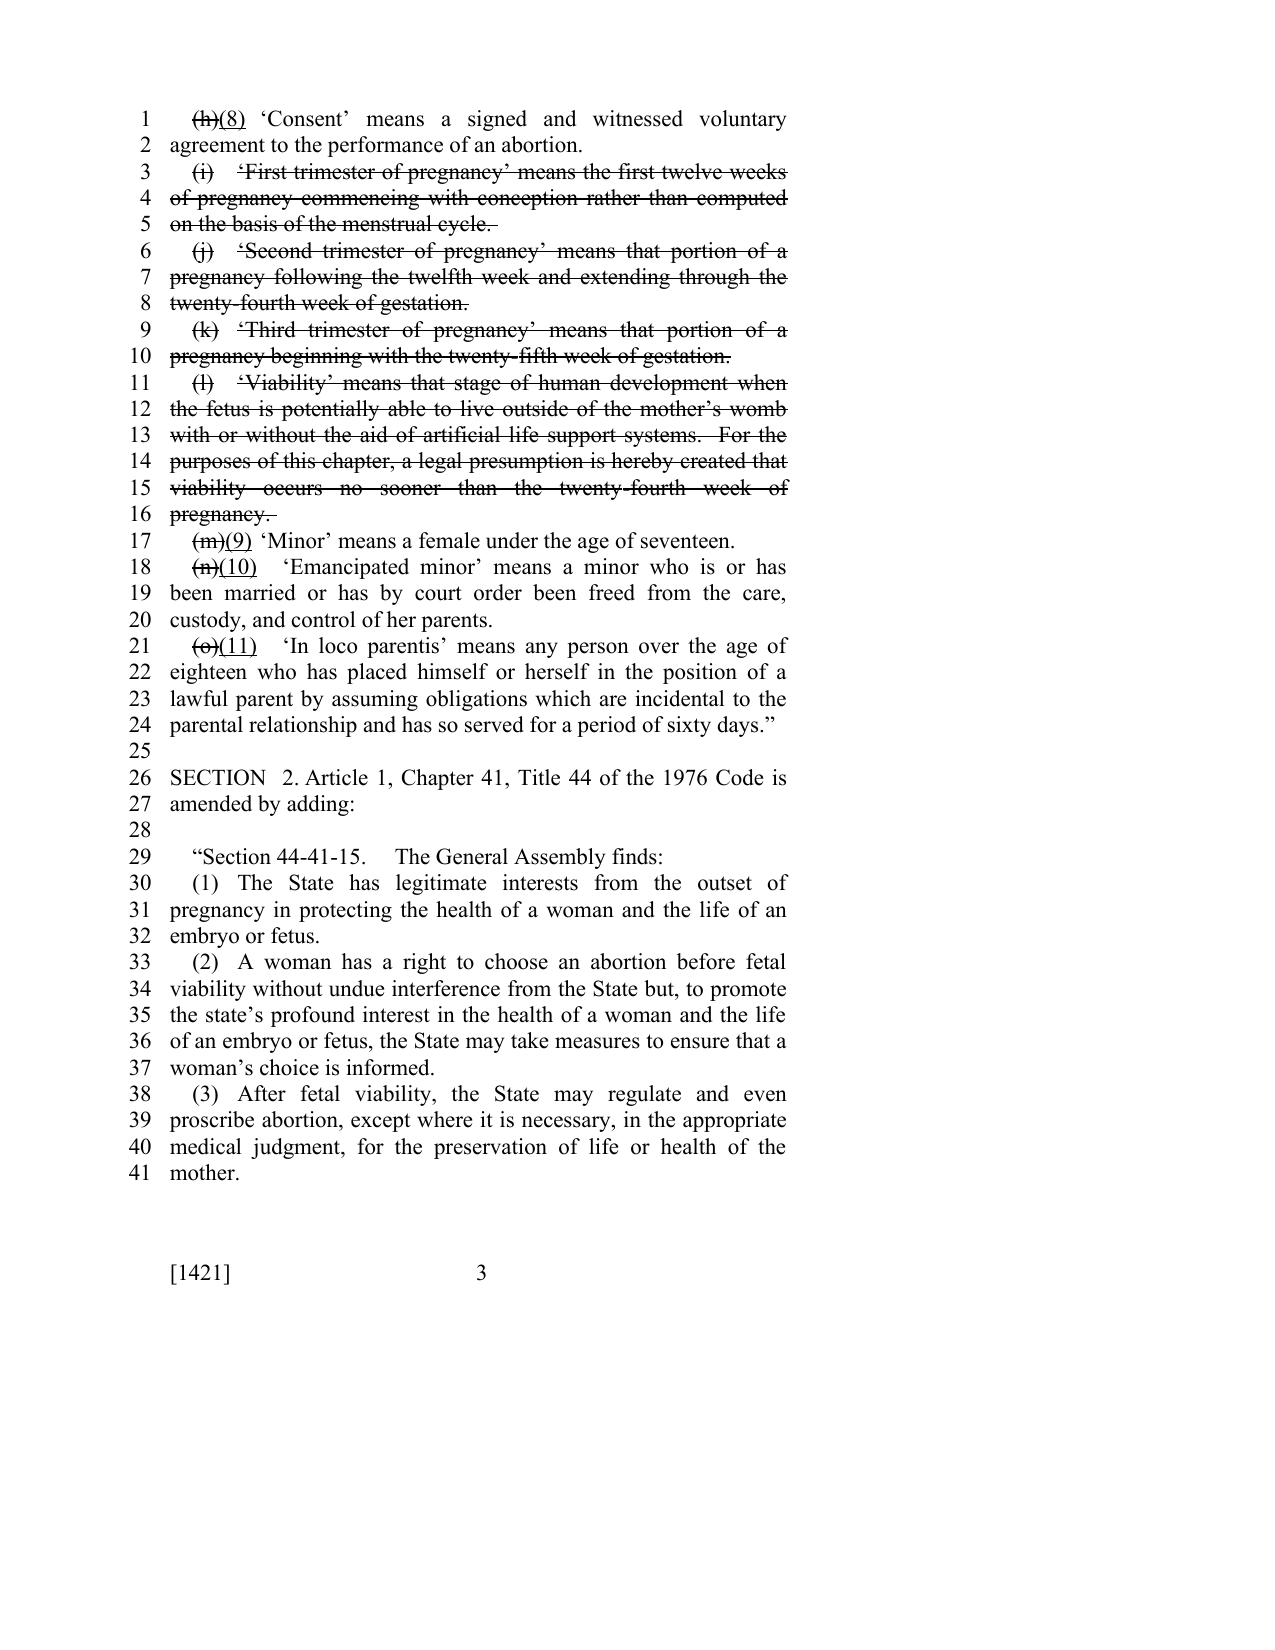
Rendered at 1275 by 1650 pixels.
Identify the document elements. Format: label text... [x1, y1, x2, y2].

text (h)(8) ‘Consent’ means a signed and witnessed voluntary agreement to the performance of an abortion. [169, 105, 787, 158]
text “Section 44-41-15. The General Assembly finds: [169, 843, 787, 869]
text (i) ‘First trimester of pregnancy’ means the first twelve weeks of pregnancy commencing with conception rather than computed on the basis of the menstrual cycle. [169, 158, 787, 198]
text (k) ‘Third trimester of pregnancy’ means that portion of a pregnancy beginning with the twenty-fifth week of gestation. [169, 316, 787, 368]
text SECTION 2. Article 1, Chapter 41, Title 44 of the 1976 Code is amended by adding: [169, 764, 787, 817]
text (n)(10) ‘Emancipated minor’ means a minor who is or has been married or has by court order been freed from the care, custody, and control of her parents. [169, 553, 787, 632]
text (3) After fetal viability, the State may regulate and even proscribe abortion, except where it is necessary, in the appropriate medical judgment, for the preservation of life or health of the mother. [169, 1080, 787, 1186]
text (1) The State has legitimate interests from the outset of pregnancy in protecting the health of a woman and the life of an embryo or fetus. [169, 869, 787, 948]
text (l) ‘Viability’ means that stage of human development when the fetus is potentially able to live outside of the mother’s womb with or without the aid of artificial life support systems. For the purposes of this chapter, a legal presumption is hereby created that viability occurs no sooner than the twenty-fourth week of pregnancy. [169, 368, 787, 409]
text (i) ‘First trimester of pregnancy’ means the first twelve weeks of pregnancy commencing with conception rather than computed on the basis of the menstrual cycle. [169, 199, 787, 237]
text (l) ‘Viability’ means that stage of human development when the fetus is potentially able to live outside of the mother’s womb with or without the aid of artificial life support systems. For the purposes of this chapter, a legal presumption is hereby created that viability occurs no sooner than the twenty-fourth week of pregnancy. [169, 489, 787, 527]
text (2) A woman has a right to choose an abortion before fetal viability without undue interference from the State but, to promote the state’s profound interest in the health of a woman and the life of an embryo or fetus, the State may take measures to ensure that a woman’s choice is informed. [169, 948, 787, 1080]
text (m)(9) ‘Minor’ means a female under the age of seventeen. [169, 527, 787, 553]
text (o)(11) ‘In loco parentis’ means any person over the age of eighteen who has placed himself or herself in the position of a lawful parent by assuming obligations which are incidental to the parental relationship and has so served for a period of sixty days.” [169, 632, 787, 737]
text (j) ‘Second trimester of pregnancy’ means that portion of a pregnancy following the twelfth week and extending through the twenty-fourth week of gestation. [169, 237, 787, 278]
text (j) ‘Second trimester of pregnancy’ means that portion of a pregnancy following the twelfth week and extending through the twenty-fourth week of gestation. [169, 279, 787, 316]
